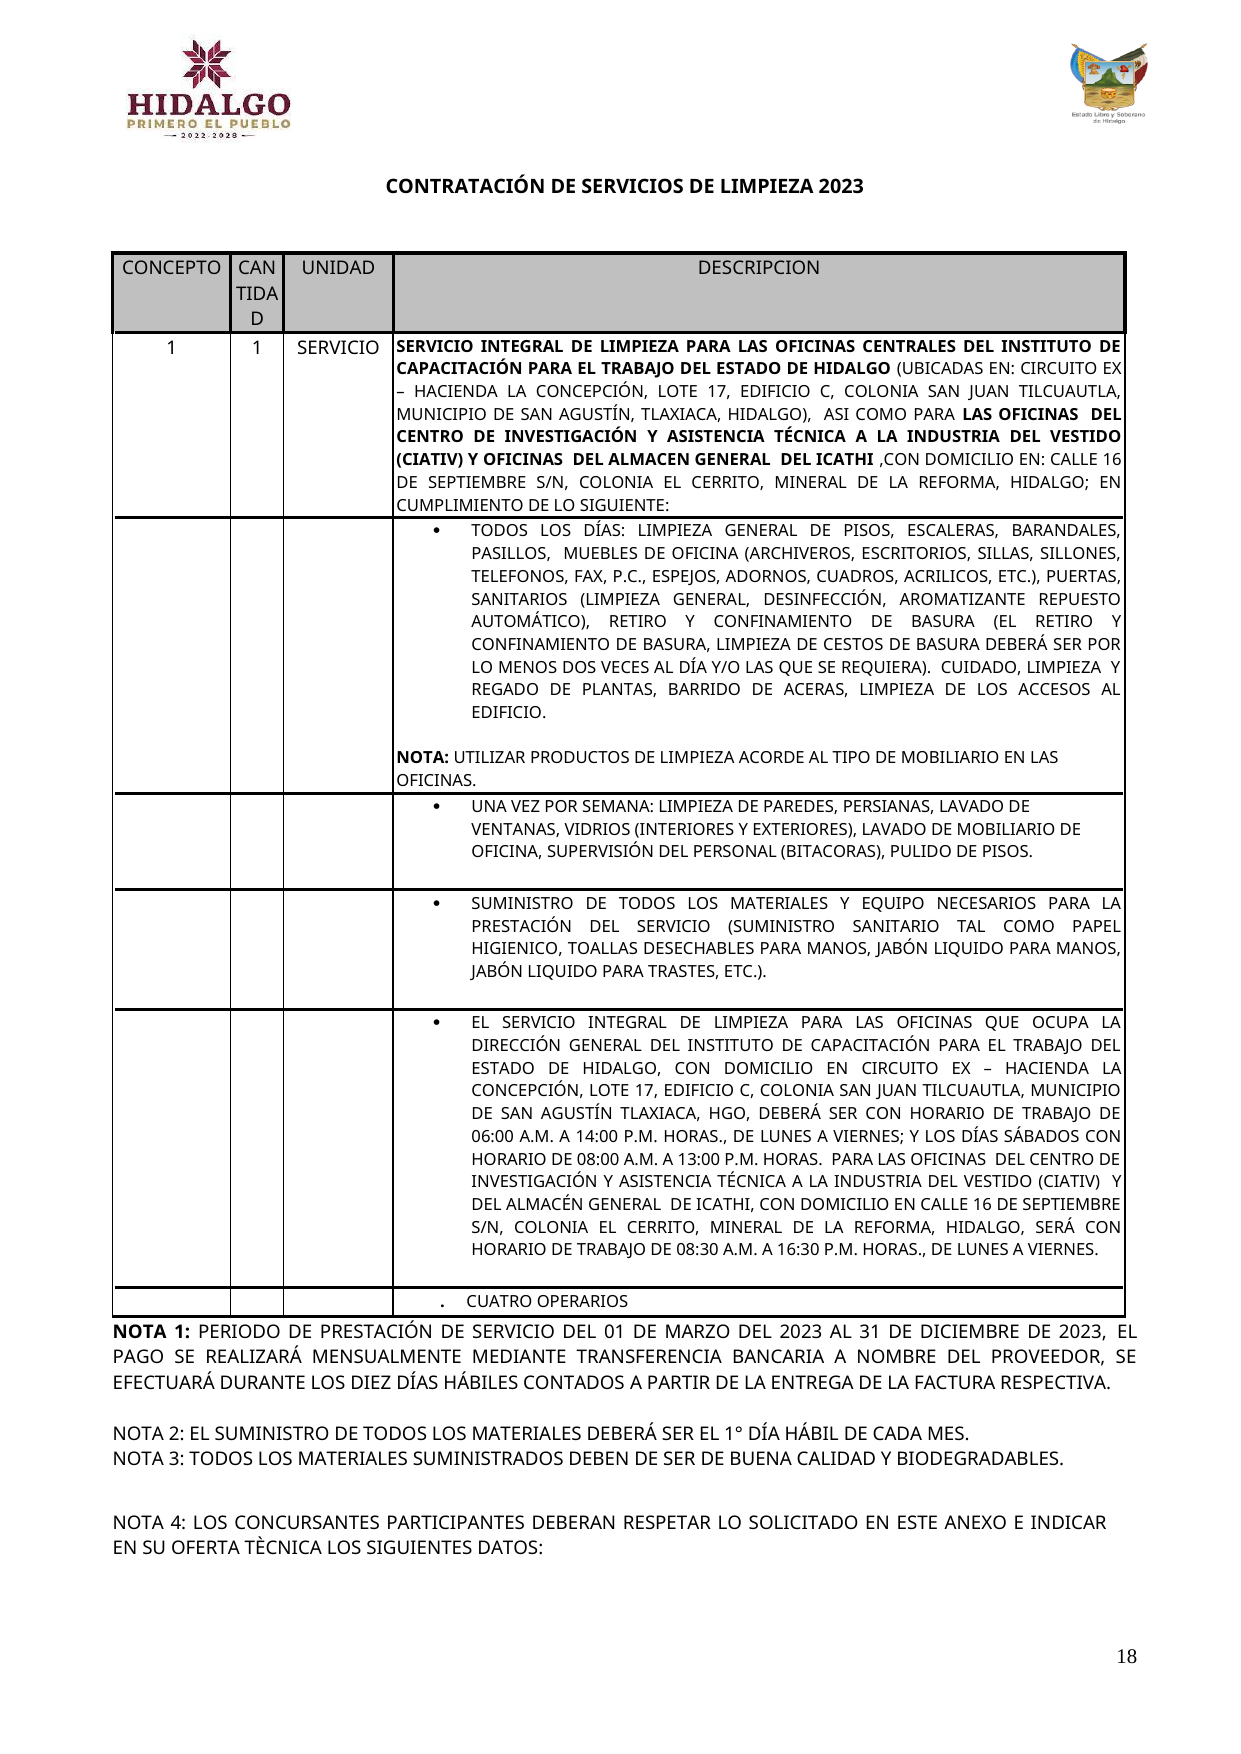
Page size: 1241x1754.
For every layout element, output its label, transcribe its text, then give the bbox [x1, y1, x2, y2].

table_cell [231, 1289, 283, 1315]
table_cell . CUATRO OPERARIOS [394, 1286, 1124, 1315]
table_cell [284, 891, 392, 1008]
table_cell [284, 795, 392, 888]
table_cell 1 [231, 334, 283, 516]
table_cell [284, 519, 392, 792]
table_cell [284, 1289, 392, 1315]
table_header DESCRIPCION [395, 255, 1123, 331]
table_cell TODOS LOS DÍAS: LIMPIEZA GENERAL DE PISOS, ESCALERAS, BARANDALES, PASILLOS, MUEBLES DE OFICINA (ARCHIVEROS, ESCRITORIOS, SILLAS, SILLONES, TELEFONOS, FAX, P.C., ESPEJOS, ADORNOS, CUADROS, ACRILICOS, ETC.), PUERTAS, SANITARIOS (LIMPIEZA GENERAL, DESINFECCIÓN, AROMATIZANTE REPUESTO AUTOMÁTICO), RETIRO Y CONFINAMIENTO DE BASURA (EL RETIRO Y CONFINAMIENTO DE BASURA, LIMPIEZA DE CESTOS DE BASURA DEBERÁ SER POR LO MENOS DOS VECES AL DÍA Y/O LAS QUE SE REQUIERA). CUIDADO, LIMPIEZA Y REGADO DE PLANTAS, BARRIDO DE ACERAS, LIMPIEZA DE LOS ACCESOS AL EDIFICIO. NOTA: UTILIZAR PRODUCTOS DE LIMPIEZA ACORDE AL TIPO DE MOBILIARIO EN LAS OFICINAS. [394, 516, 1124, 792]
text NOTA 1: PERIODO DE PRESTACIÓN DE SERVICIO DEL 01 DE MARZO DEL 2023 AL 31 DE DICIEMBRE DE 2023, EL PAGO SE REALIZARÁ MENSUALMENTE MEDIANTE TRANSFERENCIA BANCARIA A NOMBRE DEL PROVEEDOR, SE EFECTUARÁ DURANTE LOS DIEZ DÍAS HÁBILES CONTADOS A PARTIR DE LA ENTREGA DE LA FACTURA RESPECTIVA. [112, 1318, 1137, 1394]
table_cell EL SERVICIO INTEGRAL DE LIMPIEZA PARA LAS OFICINAS QUE OCUPA LA DIRECCIÓN GENERAL DEL INSTITUTO DE CAPACITACIÓN PARA EL TRABAJO DEL ESTADO DE HIDALGO, CON DOMICILIO EN CIRCUITO EX – HACIENDA LA CONCEPCIÓN, LOTE 17, EDIFICIO C, COLONIA SAN JUAN TILCUAUTLA, MUNICIPIO DE SAN AGUSTÍN TLAXIACA, HGO, DEBERÁ SER CON HORARIO DE TRABAJO DE 06:00 A.M. A 14:00 P.M. HORAS., DE LUNES A VIERNES; Y LOS DÍAS SÁBADOS CON HORARIO DE 08:00 A.M. A 13:00 P.M. HORAS. PARA LAS OFICINAS DEL CENTRO DE INVESTIGACIÓN Y ASISTENCIA TÉCNICA A LA INDUSTRIA DEL VESTIDO (CIATIV) Y DEL ALMACÉN GENERAL DE ICATHI, CON DOMICILIO EN CALLE 16 DE SEPTIEMBRE S/N, COLONIA EL CERRITO, MINERAL DE LA REFORMA, HIDALGO, SERÁ CON HORARIO DE TRABAJO DE 08:30 A.M. A 16:30 P.M. HORAS., DE LUNES A VIERNES. [394, 1008, 1124, 1286]
table_cell [231, 519, 283, 792]
subtitle CONTRATACIÓN DE SERVICIOS DE LIMPIEZA 2023 [112, 172, 1137, 199]
picture [1027, 30, 1183, 151]
text NOTA 3: TODOS LOS MATERIALES SUMINISTRADOS DEBEN DE SER DE BUENA CALIDAD Y BIODEGRADABLES. [112, 1446, 1137, 1471]
text NOTA 2: EL SUMINISTRO DE TODOS LOS MATERIALES DEBERÁ SER EL 1° DÍA HÁBIL DE CADA MES. [112, 1420, 1137, 1446]
table_header CANTIDAD [232, 255, 282, 331]
table_cell [231, 891, 283, 1008]
table_cell SERVICIO INTEGRAL DE LIMPIEZA PARA LAS OFICINAS CENTRALES DEL INSTITUTO DE CAPACITACIÓN PARA EL TRABAJO DEL ESTADO DE HIDALGO (UBICADAS EN: CIRCUITO EX – HACIENDA LA CONCEPCIÓN, LOTE 17, EDIFICIO C, COLONIA SAN JUAN TILCUAUTLA, MUNICIPIO DE SAN AGUSTÍN, TLAXIACA, HIDALGO), ASI COMO PARA LAS OFICINAS DEL CENTRO DE INVESTIGACIÓN Y ASISTENCIA TÉCNICA A LA INDUSTRIA DEL VESTIDO (CIATIV) Y OFICINAS DEL ALMACEN GENERAL DEL ICATHI ,CON DOMICILIO EN: CALLE 16 DE SEPTIEMBRE S/N, COLONIA EL CERRITO, MINERAL DE LA REFORMA, HIDALGO; EN CUMPLIMIENTO DE LO SIGUIENTE: [394, 334, 1124, 516]
table_cell [113, 1286, 230, 1315]
table_cell [113, 1008, 230, 1286]
table_cell 1 [113, 332, 230, 516]
table_cell [113, 888, 230, 1008]
table_cell SUMINISTRO DE TODOS LOS MATERIALES Y EQUIPO NECESARIOS PARA LA PRESTACIÓN DEL SERVICIO (SUMINISTRO SANITARIO TAL COMO PAPEL HIGIENICO, TOALLAS DESECHABLES PARA MANOS, JABÓN LIQUIDO PARA MANOS, JABÓN LIQUIDO PARA TRASTES, ETC.). [394, 888, 1124, 1008]
table_header UNIDAD [285, 255, 392, 331]
table_cell [231, 795, 283, 888]
table_cell [113, 792, 230, 888]
table_header CONCEPTO [114, 255, 229, 331]
table_cell SERVICIO [284, 334, 392, 516]
table_cell [284, 1011, 392, 1286]
picture [112, 29, 305, 149]
text NOTA 4: LOS CONCURSANTES PARTICIPANTES DEBERAN RESPETAR LO SOLICITADO EN ESTE ANEXO E INDICAR EN SU OFERTA TÈCNICA LOS SIGUIENTES DATOS: [112, 1509, 1108, 1560]
table_cell [113, 516, 230, 792]
table_cell UNA VEZ POR SEMANA: LIMPIEZA DE PAREDES, PERSIANAS, LAVADO DE VENTANAS, VIDRIOS (INTERIORES Y EXTERIORES), LAVADO DE MOBILIARIO DE OFICINA, SUPERVISIÓN DEL PERSONAL (BITACORAS), PULIDO DE PISOS. [394, 792, 1124, 888]
table_cell [231, 1011, 283, 1286]
